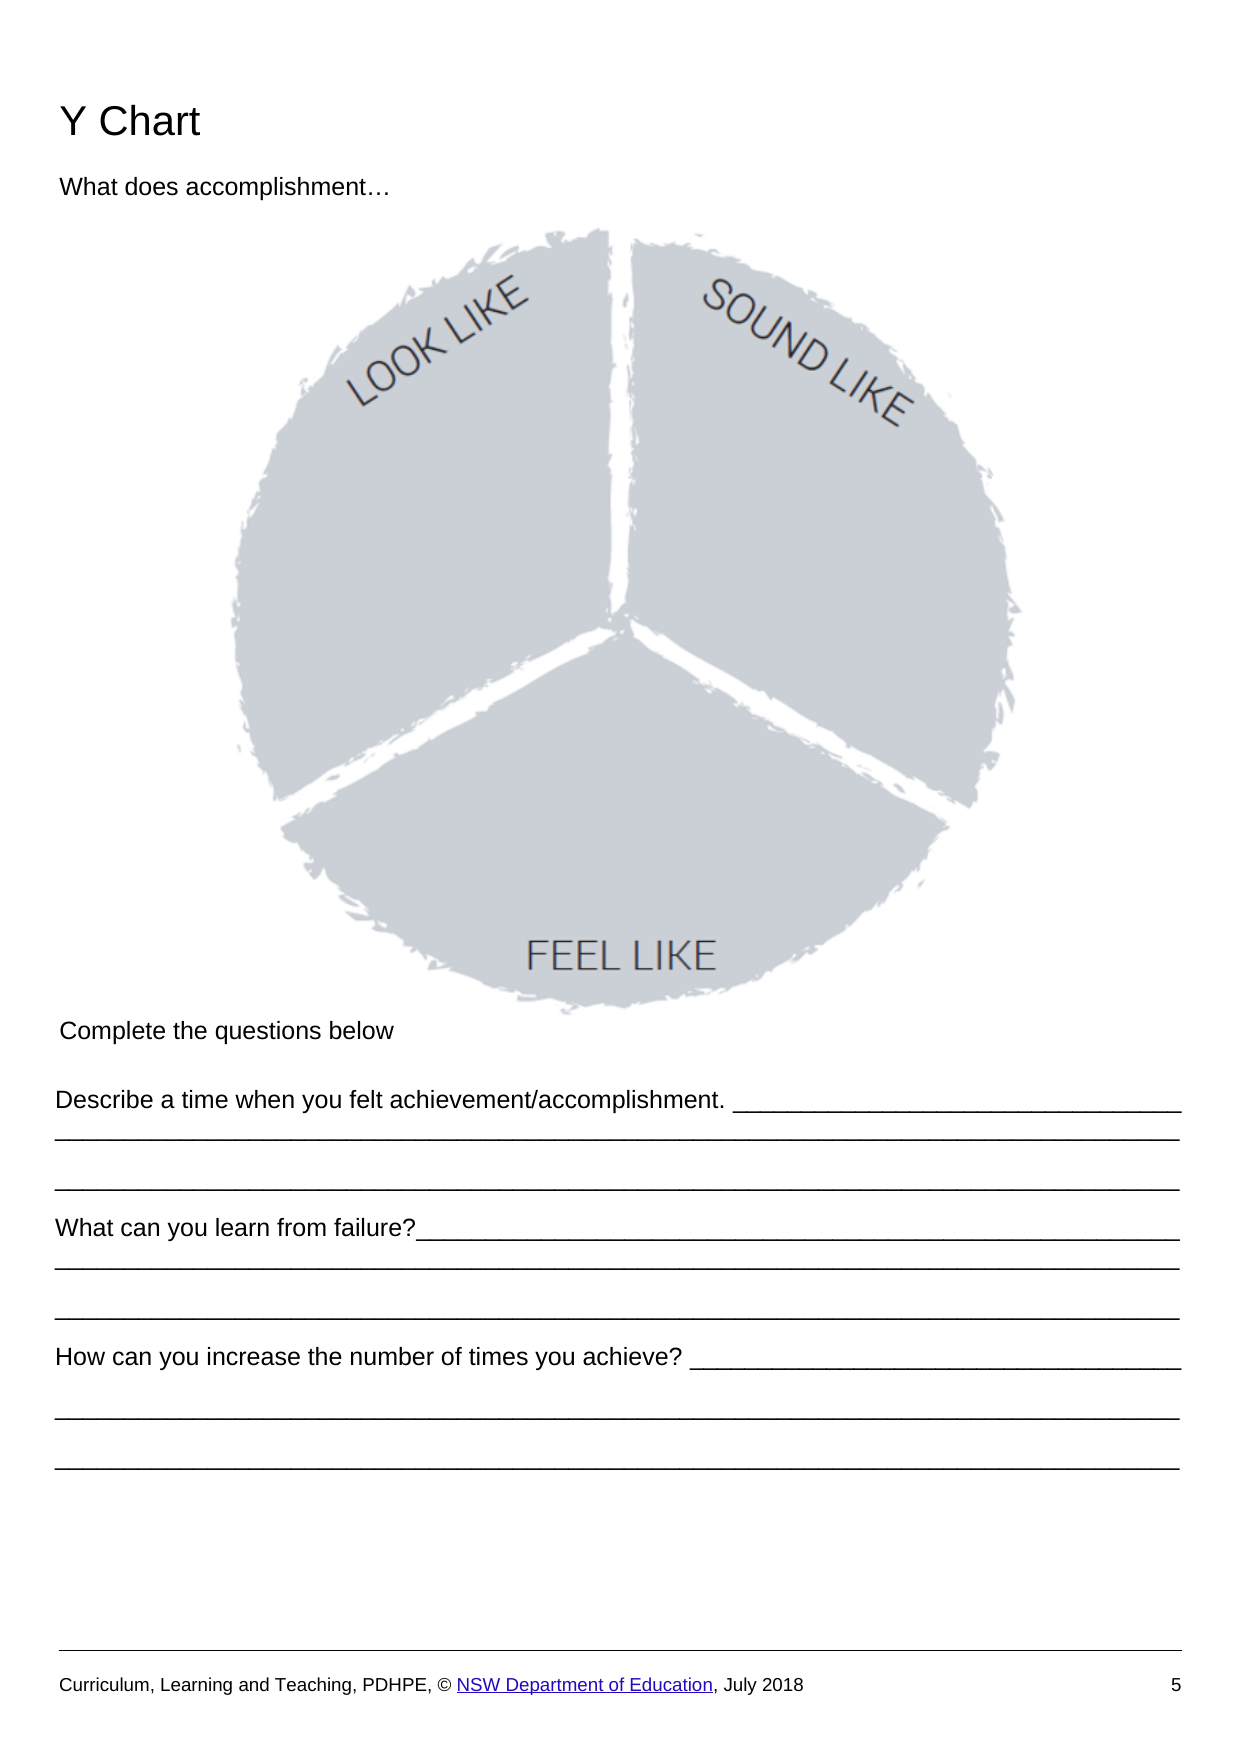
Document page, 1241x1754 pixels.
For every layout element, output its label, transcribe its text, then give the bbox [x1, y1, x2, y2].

text What can you learn from failure? [59, 1192, 1181, 1242]
text Complete the questions below [59, 1016, 1181, 1044]
picture [188, 225, 1052, 1016]
subtitle Y Chart [59, 97, 1181, 144]
text Describe a time when you felt achievement/accomplishment. [55, 1063, 1177, 1113]
text What does accomplishment… [59, 169, 1181, 201]
text How can you increase the number of times you achieve? [59, 1321, 1181, 1471]
